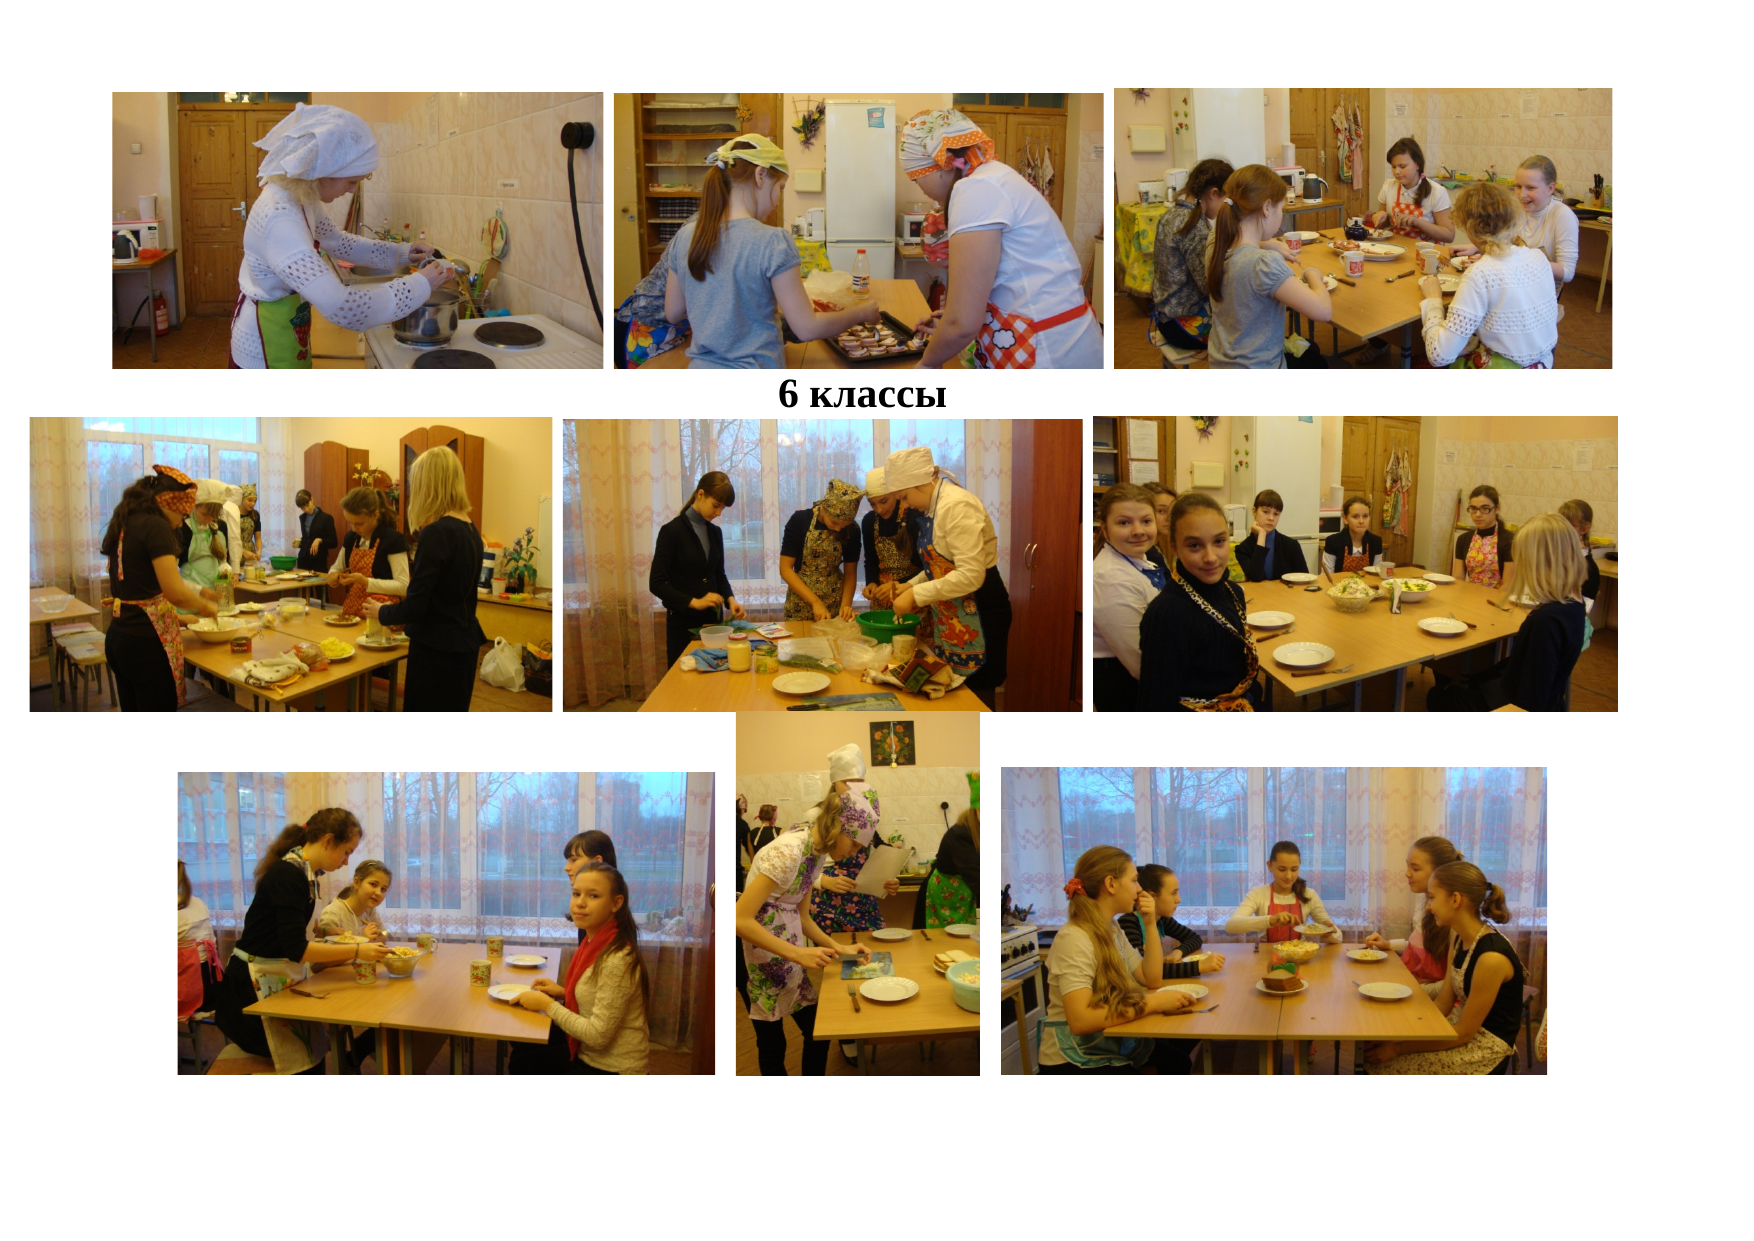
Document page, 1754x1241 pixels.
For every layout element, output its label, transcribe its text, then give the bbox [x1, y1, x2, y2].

picture [112, 92, 604, 369]
picture [1001, 767, 1548, 1075]
text 6 классы [29, 369, 1695, 417]
picture [562, 419, 1083, 1076]
picture [29, 417, 553, 712]
picture [1093, 416, 1618, 712]
picture [613, 93, 1104, 369]
picture [177, 772, 715, 1075]
picture [1114, 88, 1613, 369]
